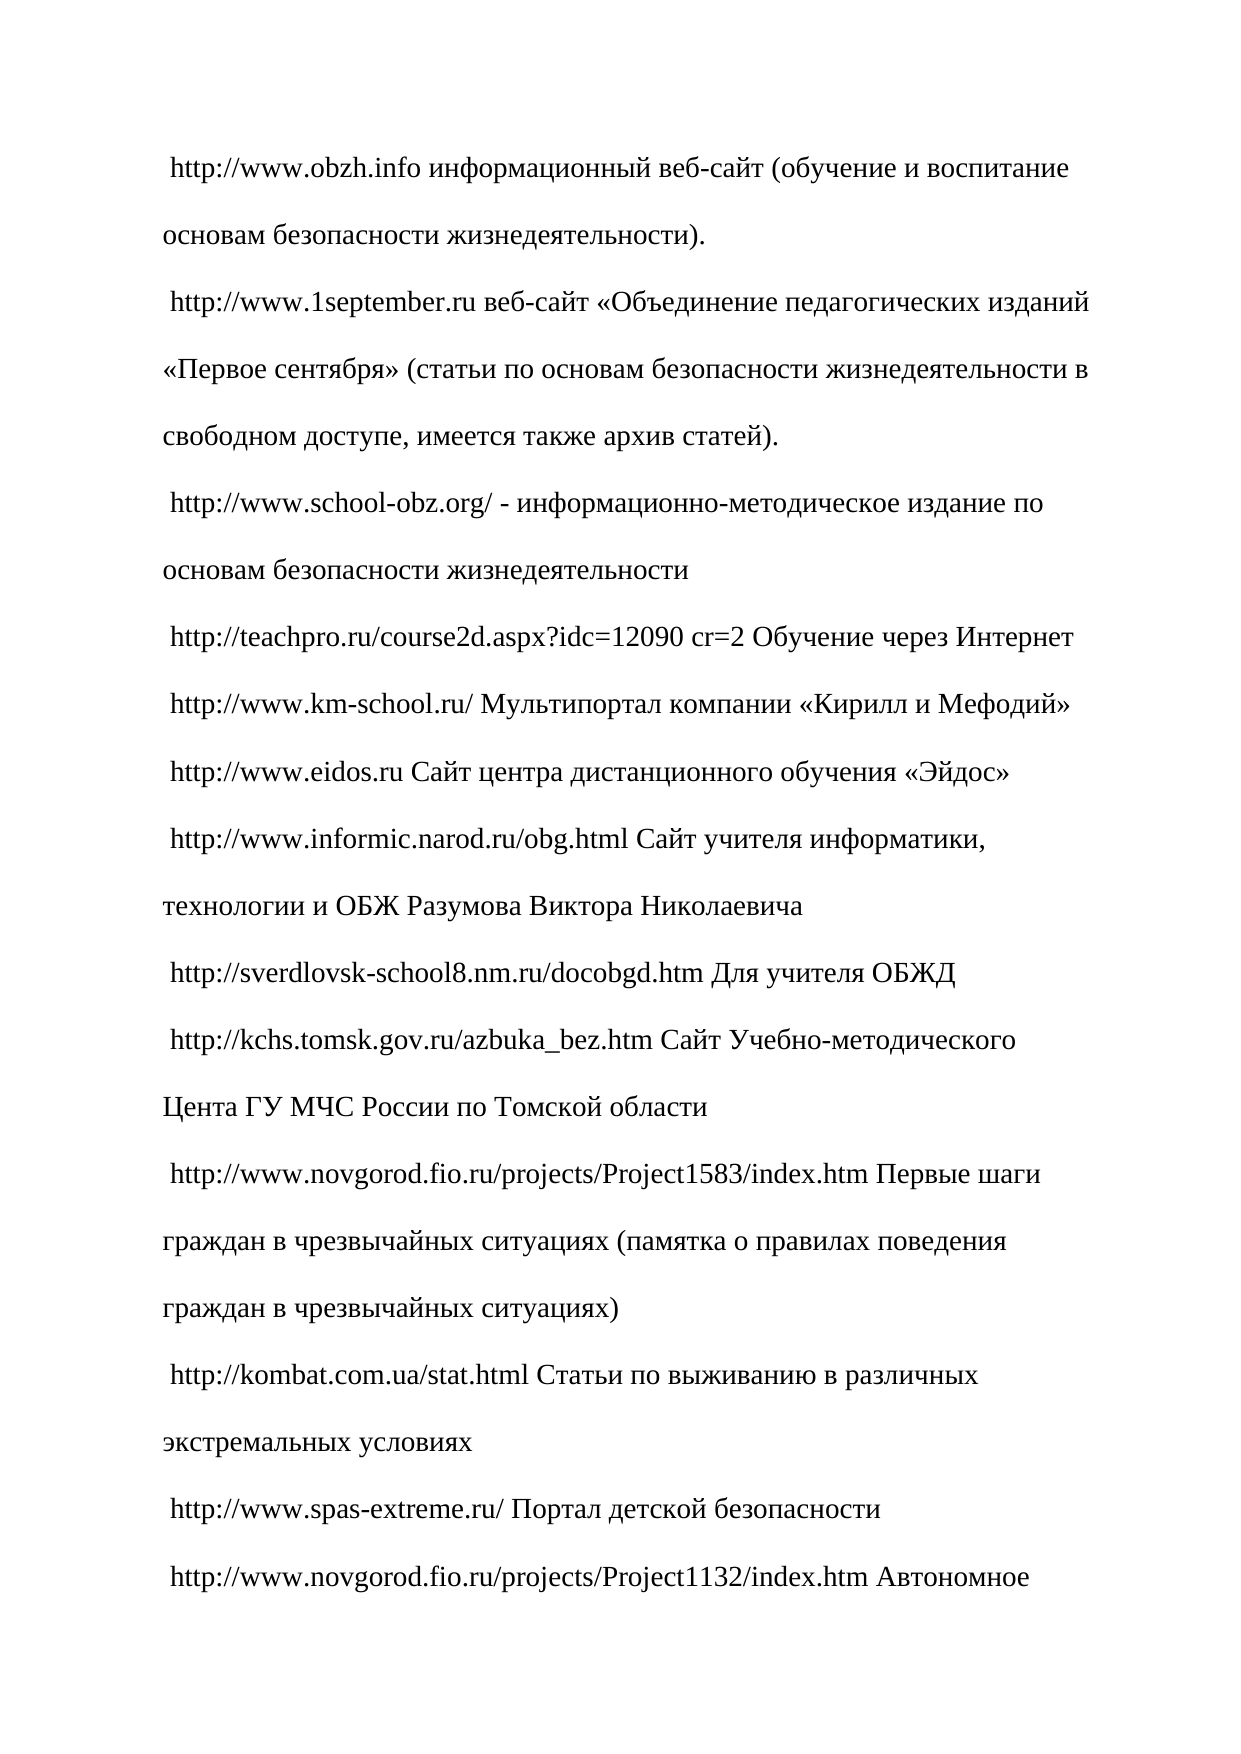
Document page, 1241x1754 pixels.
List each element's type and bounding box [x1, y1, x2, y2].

text [162, 150, 1090, 1592]
